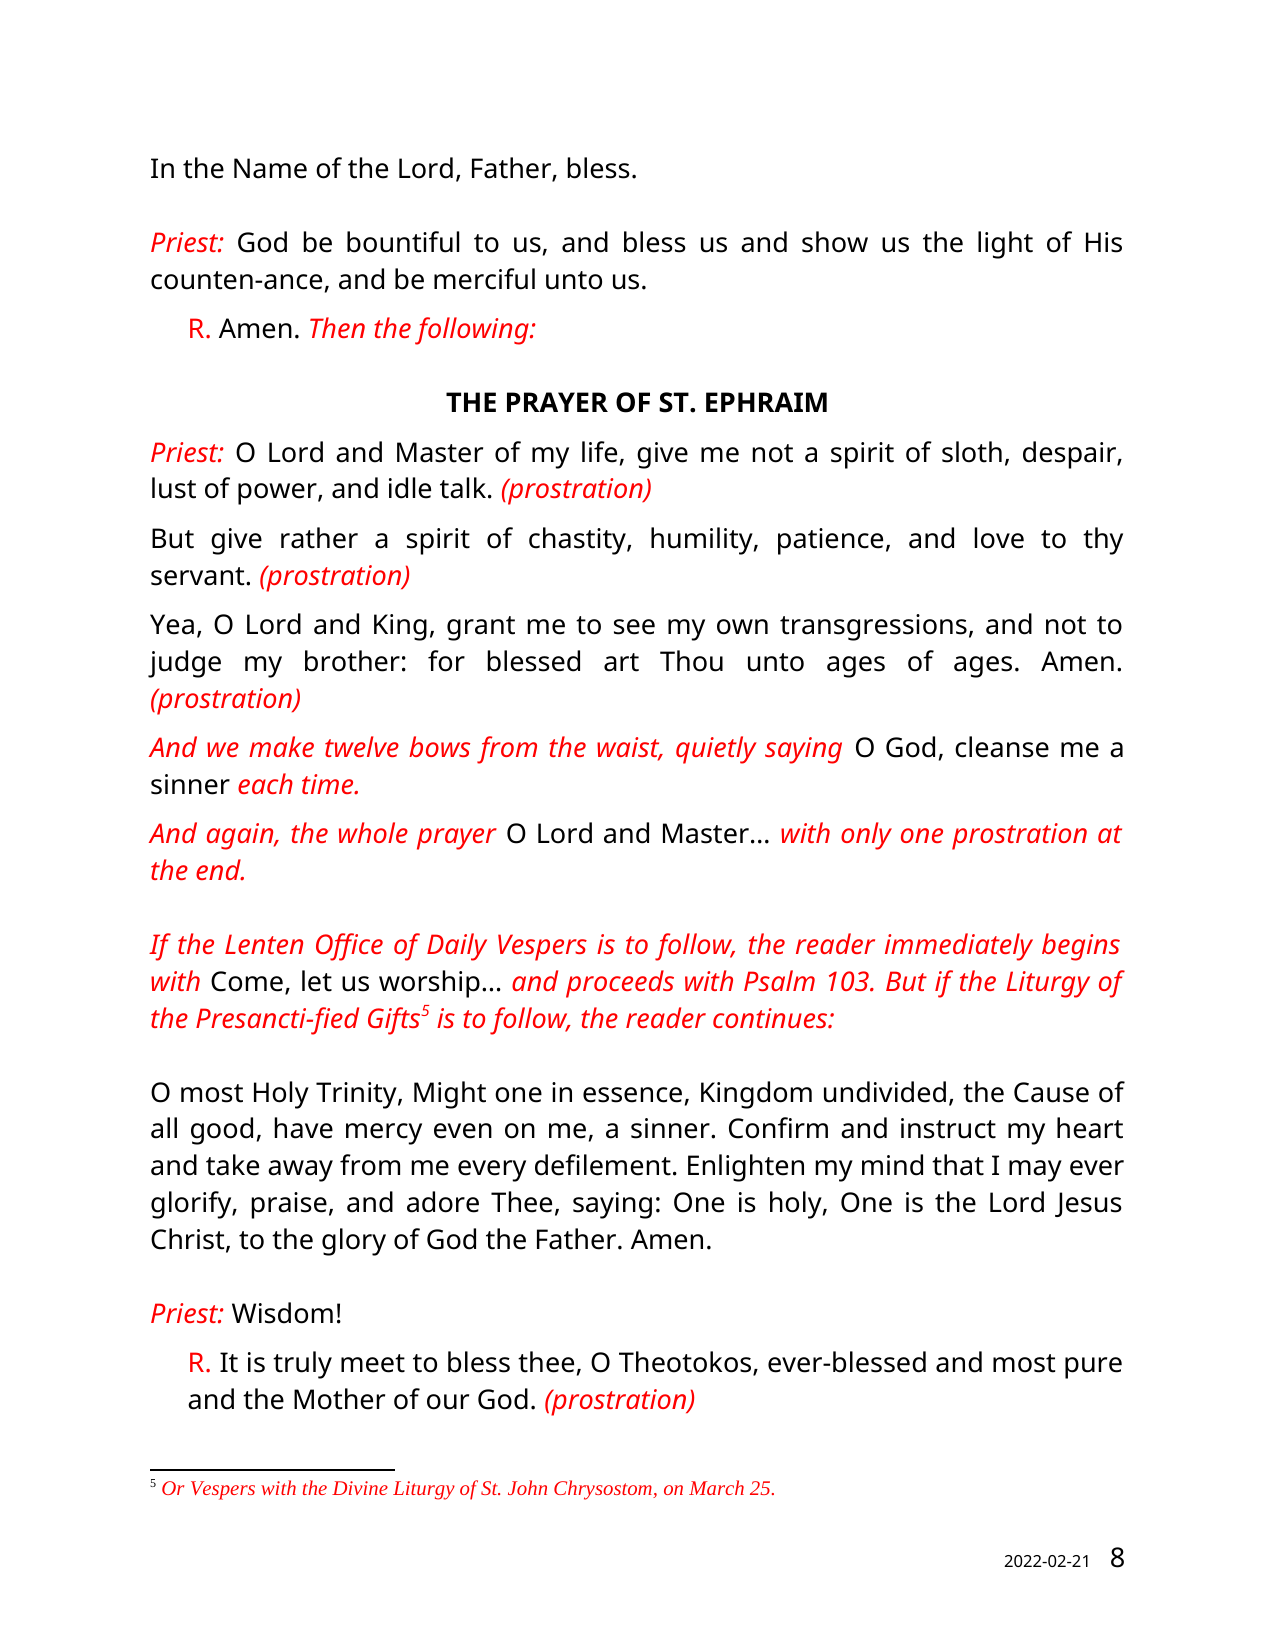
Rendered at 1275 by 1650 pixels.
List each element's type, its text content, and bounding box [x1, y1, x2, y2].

text In the Name of the Lord, Father, bless. [150, 150, 1125, 187]
text But give rather a spirit of chastity, humility, patience, and love to thy servant. (prostration) [150, 519, 1125, 593]
text Priest: God be bountiful to us, and bless us and show us the light of His counten-ance, and be merciful unto us. [150, 224, 1125, 297]
text If the Lenten Office of Daily Vespers is to follow, the reader immediately begins with Come, let us worship… and proceeds with Psalm 103. But if the Liturgy of the Presancti-fied Gifts is to follow, the reader continues: [150, 926, 1125, 1036]
text And we make twelve bows from the waist, quietly saying O God, cleanse me a sinner each time. [150, 729, 1125, 802]
text O most Holy Trinity, Might one in essence, Kingdom undivided, the Cause of all good, have mercy even on me, a sinner. Confirm and instruct my heart and take away from me every defilement. Enlighten my mind that I may ever glorify, praise, and adore Thee, saying: One is holy, One is the Lord Jesus Christ, to the glory of God the Father. Amen. [150, 1073, 1125, 1257]
text And again, the whole prayer O Lord and Master… with only one prostration at the end. [150, 815, 1125, 889]
text R. Amen. Then the following: [150, 310, 1125, 347]
text THE PRAYER OF ST. EPHRAIM [150, 384, 1125, 421]
text Priest: Wisdom! [150, 1294, 1125, 1331]
text Yea, O Lord and King, grant me to see my own transgressions, and not to judge my brother: for blessed art Thou unto ages of ages. Amen. (prostration) [150, 606, 1125, 716]
text Priest: O Lord and Master of my life, give me not a spirit of sloth, despair, lust of power, and idle talk. (prostration) [150, 433, 1125, 507]
text R. It is truly meet to bless thee, O Theotokos, ever-blessed and most pure and the Mother of our God. (prostration) [187, 1344, 1125, 1417]
